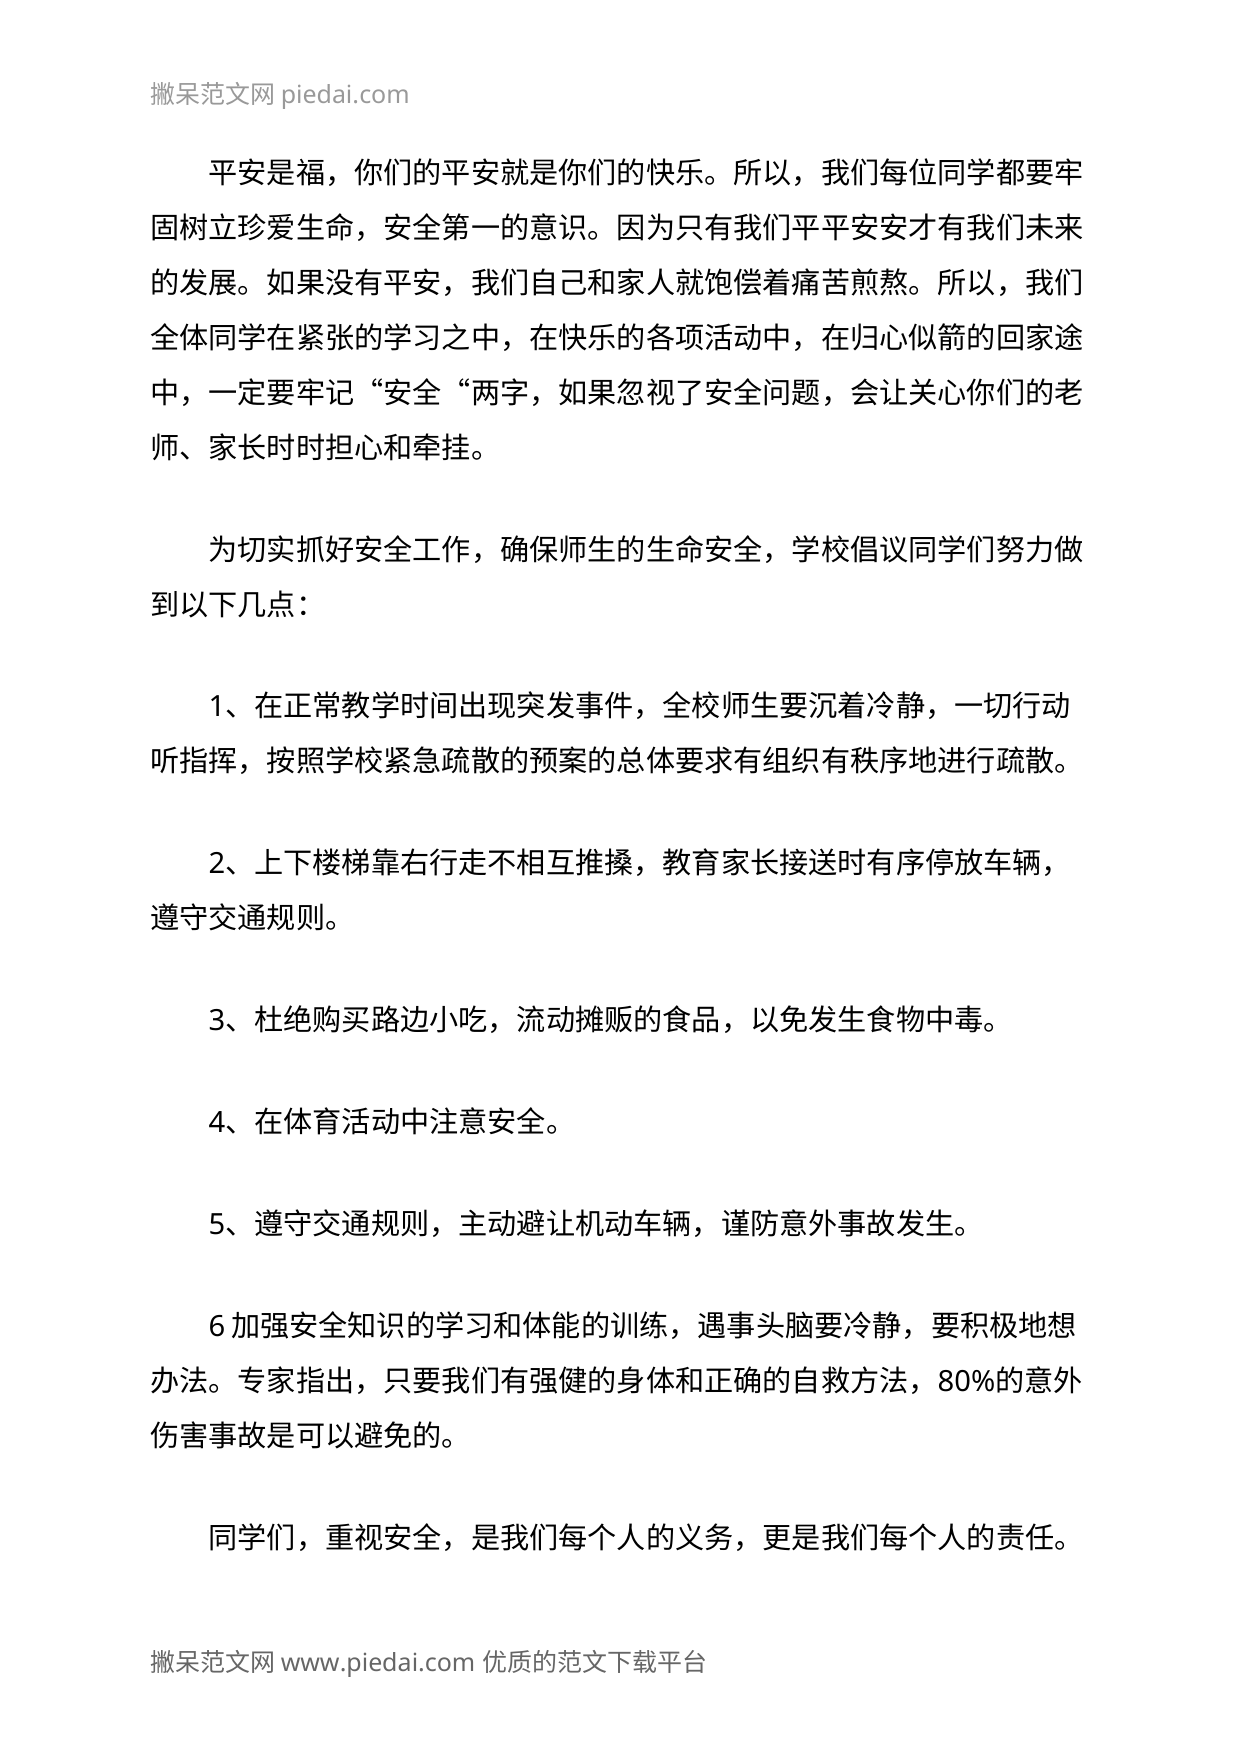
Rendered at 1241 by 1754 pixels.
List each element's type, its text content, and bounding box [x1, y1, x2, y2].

text 6加强安全知识的学习和体能的训练，遇事头脑要冷静，要积极地想办法。专家指出，只要我们有强健的身体和正确的自救方法，80%的意外伤害事故是可以避免的。 [150, 1302, 1090, 1455]
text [150, 1514, 1090, 1556]
text 为切实抓好安全工作，确保师生的生命安全，学校倡议同学们努力做到以下几点： [150, 526, 1090, 623]
text 5、遵守交通规则，主动避让机动车辆，谨防意外事故发生。 [150, 1200, 1090, 1243]
text 1、在正常教学时间出现突发事件，全校师生要沉着冷静，一切行动听指挥，按照学校紧急疏散的预案的总体要求有组织有秩序地进行疏散。 [150, 683, 1090, 780]
text 3、杜绝购买路边小吃，流动摊贩的食品，以免发生食物中毒。 [150, 996, 1090, 1039]
text 平安是福，你们的平安就是你们的快乐。所以，我们每位同学都要牢固树立珍爱生命，安全第一的意识。因为只有我们平平安安才有我们未来的发展。如果没有平安，我们自己和家人就饱偿着痛苦煎熬。所以，我们全体同学在紧张的学习之中，在快乐的各项活动中，在归心似箭的回家途中，一定要牢记“安全“两字，如果忽视了安全问题，会让关心你们的老师、家长时时担心和牵挂。 [150, 150, 1090, 467]
text 2、上下楼梯靠右行走不相互推搡，教育家长接送时有序停放车辆，遵守交通规则。 [150, 840, 1090, 937]
text 4、在体育活动中注意安全。 [150, 1098, 1090, 1141]
